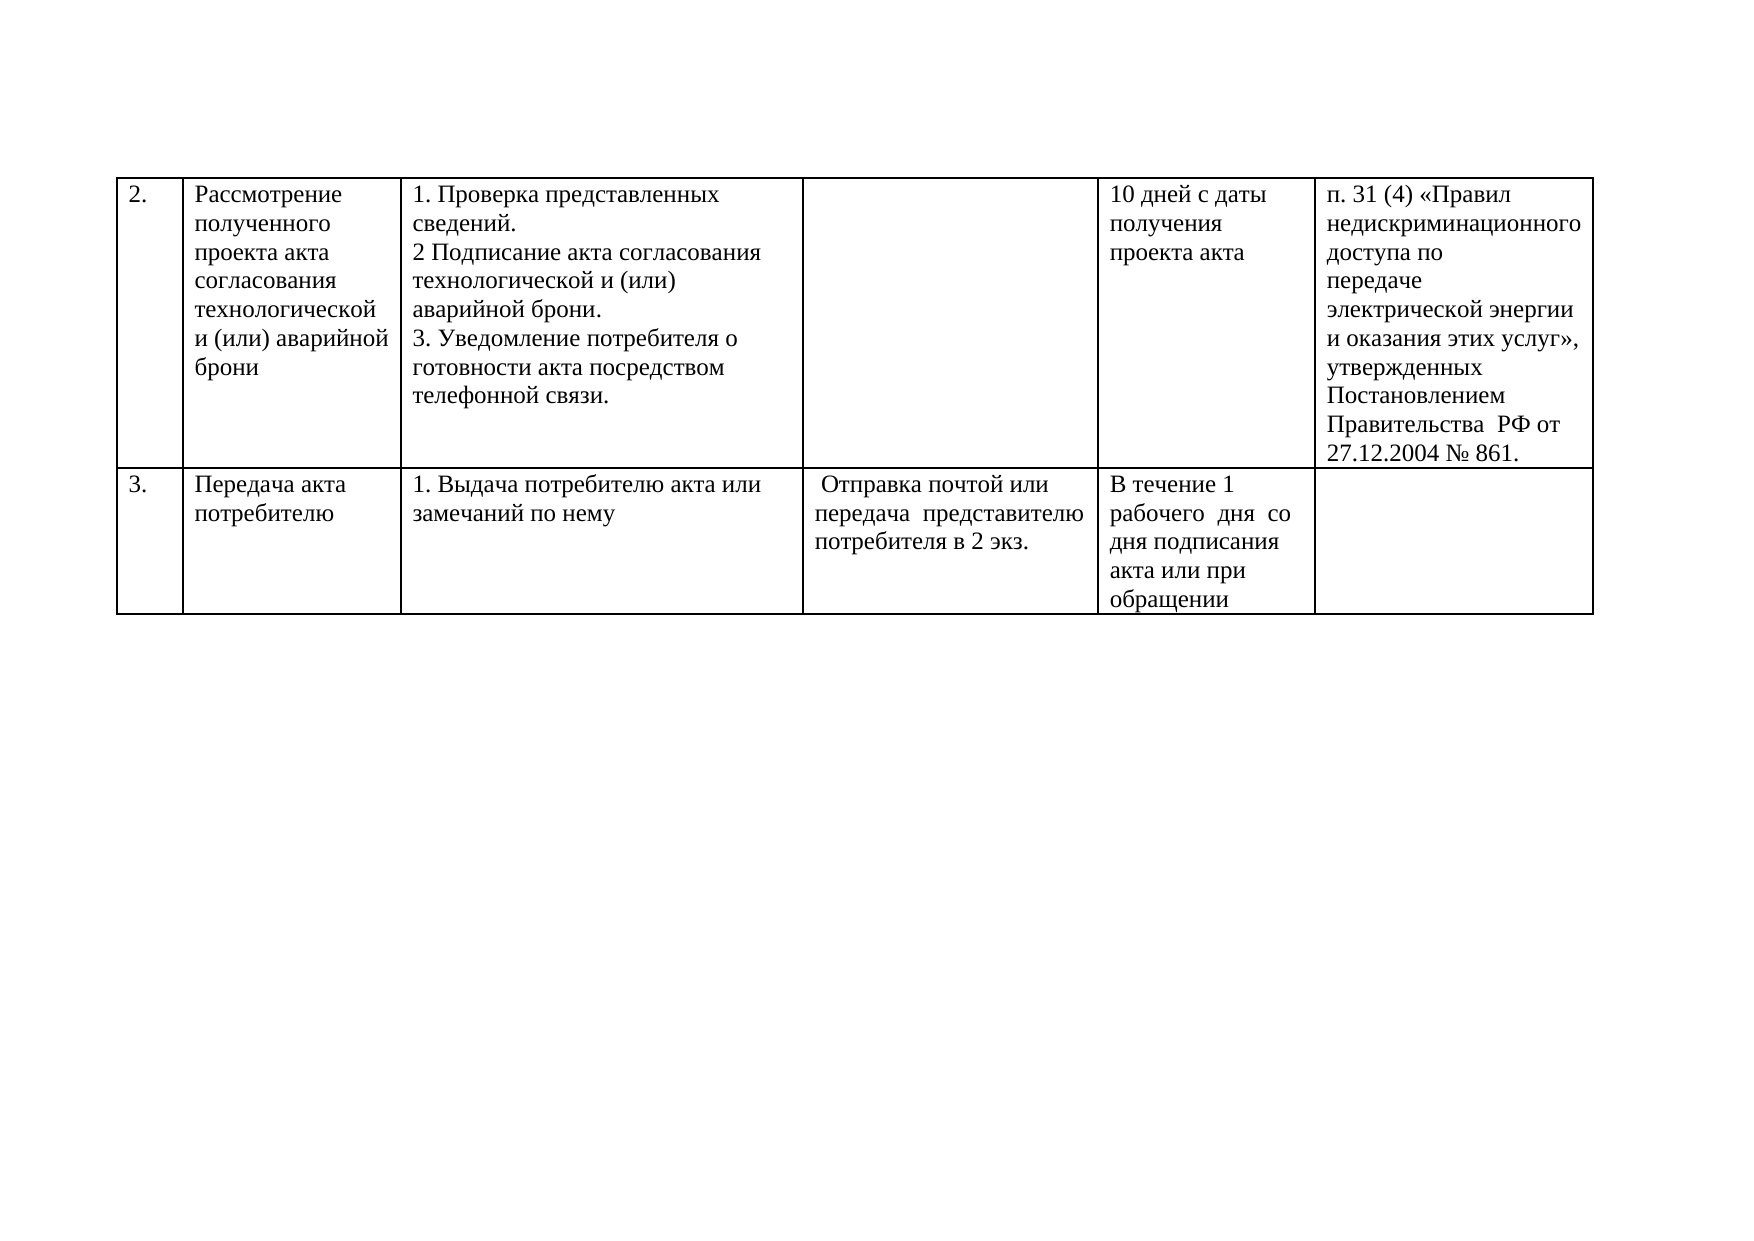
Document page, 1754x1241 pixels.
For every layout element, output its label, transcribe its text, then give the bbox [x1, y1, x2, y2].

table_cell В течение 1 рабочего дня со дня подписания акта или при обращении [1099, 469, 1314, 613]
table_cell 2. [118, 179, 182, 467]
table_cell 10 дней с даты получения проекта акта [1099, 179, 1314, 467]
table_cell 1. Проверка представленных сведений. 2 Подписание акта согласования технологической и (или) аварийной брони. 3. Уведомление потребителя о готовности акта посредством телефонной связи. [402, 179, 802, 467]
table_cell Передача акта потребителю [184, 469, 400, 613]
table_cell 1. Выдача потребителю акта или замечаний по нему [402, 469, 802, 613]
table_cell Рассмотрение полученного проекта акта согласования технологической и (или) аварийной брони [184, 179, 400, 467]
table_cell Отправка почтой или передача представителю потребителя в 2 экз. [804, 469, 1097, 613]
table_cell [804, 179, 1097, 467]
table_cell [1316, 469, 1592, 613]
table_cell 3. [118, 469, 182, 613]
table_cell п. 31 (4) «Правил недискриминационного доступа по передаче электрической энергии и оказания этих услуг», утвержденных Постановлением Правительства РФ от 27.12.2004 № 861. [1316, 179, 1592, 467]
